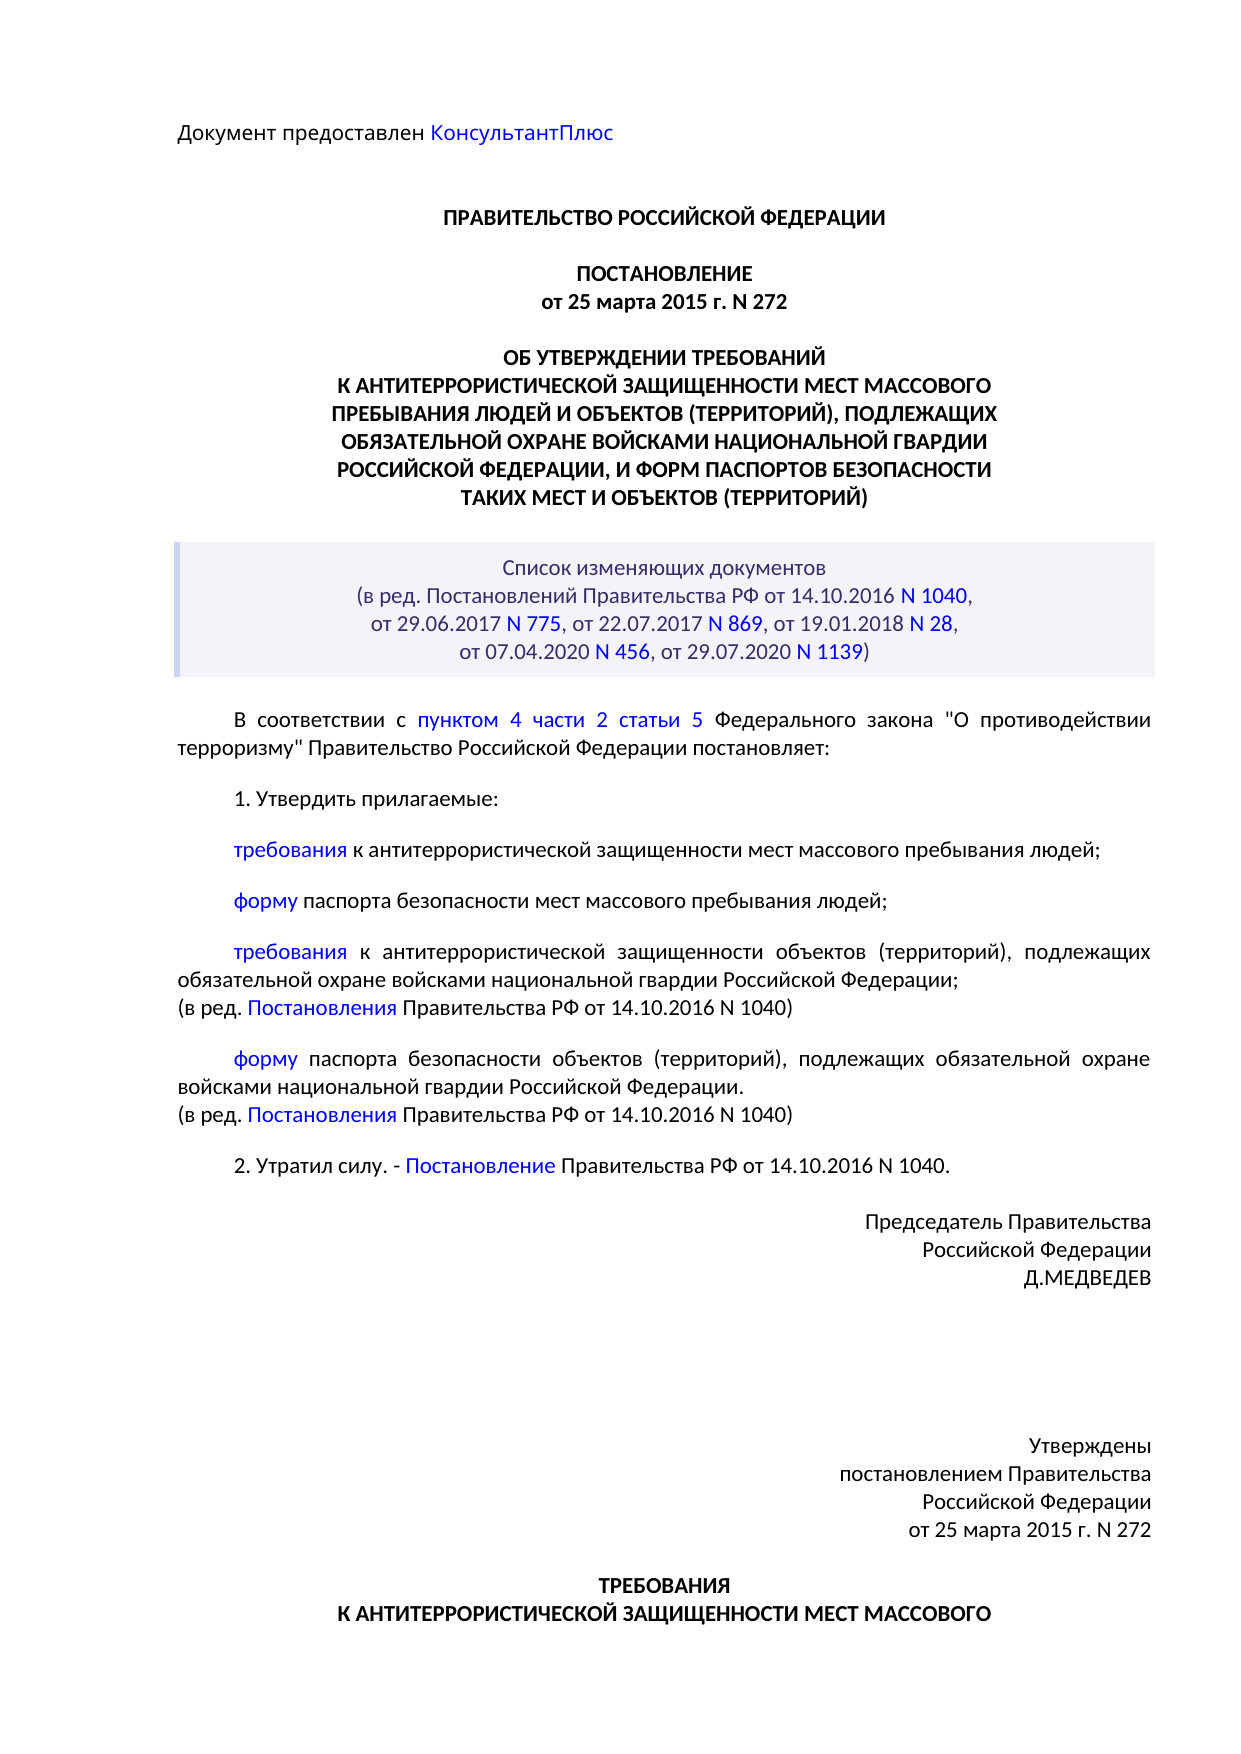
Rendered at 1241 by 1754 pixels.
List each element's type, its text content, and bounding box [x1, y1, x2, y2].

text В соответствии с пунктом 4 части 2 статьи 5 Федерального закона "О противодействии терроризму" Правительство Российской Федерации постановляет: [177, 705, 1152, 761]
title К АНТИТЕРРОРИСТИЧЕСКОЙ ЗАЩИЩЕННОСТИ МЕСТ МАССОВОГО [177, 1599, 1152, 1627]
title ПОСТАНОВЛЕНИЕ [177, 259, 1152, 287]
text требования к антитеррористической защищенности объектов (территорий), подлежащих обязательной охране войсками национальной гвардии Российской Федерации; [177, 937, 1152, 993]
title К АНТИТЕРРОРИСТИЧЕСКОЙ ЗАЩИЩЕННОСТИ МЕСТ МАССОВОГО [177, 371, 1152, 399]
text Председатель Правительства [177, 1207, 1152, 1235]
title от 25 марта 2015 г. N 272 [177, 287, 1152, 315]
text форму паспорта безопасности объектов (территорий), подлежащих обязательной охране войсками национальной гвардии Российской Федерации. [177, 1044, 1152, 1100]
text постановлением Правительства [177, 1459, 1152, 1487]
text Д.МЕДВЕДЕВ [177, 1263, 1152, 1291]
text Российской Федерации [177, 1487, 1152, 1515]
text 2. Утратил силу. - Постановление Правительства РФ от 14.10.2016 N 1040. [177, 1151, 1152, 1179]
text требования к антитеррористической защищенности мест массового пребывания людей; [177, 835, 1152, 863]
text Российской Федерации [177, 1235, 1152, 1263]
text форму паспорта безопасности мест массового пребывания людей; [177, 886, 1152, 914]
text Утверждены [177, 1431, 1152, 1459]
title ТРЕБОВАНИЯ [177, 1571, 1152, 1599]
title Документ предоставлен КонсультантПлюс [177, 118, 1152, 175]
title ПРЕБЫВАНИЯ ЛЮДЕЙ И ОБЪЕКТОВ (ТЕРРИТОРИЙ), ПОДЛЕЖАЩИХ [177, 399, 1152, 427]
title РОССИЙСКОЙ ФЕДЕРАЦИИ, И ФОРМ ПАСПОРТОВ БЕЗОПАСНОСТИ [177, 455, 1152, 483]
title ОБЯЗАТЕЛЬНОЙ ОХРАНЕ ВОЙСКАМИ НАЦИОНАЛЬНОЙ ГВАРДИИ [177, 427, 1152, 455]
text (в ред. Постановления Правительства РФ от 14.10.2016 N 1040) [177, 993, 1152, 1021]
text от 25 марта 2015 г. N 272 [177, 1515, 1152, 1543]
title ОБ УТВЕРЖДЕНИИ ТРЕБОВАНИЙ [177, 343, 1152, 371]
title ТАКИХ МЕСТ И ОБЪЕКТОВ (ТЕРРИТОРИЙ) [177, 483, 1152, 511]
text (в ред. Постановления Правительства РФ от 14.10.2016 N 1040) [177, 1100, 1152, 1128]
table_header Список изменяющих документов (в ред. Постановлений Правительства РФ от 14.10.2016 N 1040, от 29.06.2017 N 775, от 22.07.2017 N 869, от 19.01.2018 N 28, от 07.04.2020 N 456, от 29.07.2020 N 1139) [180, 542, 1149, 677]
title ПРАВИТЕЛЬСТВО РОССИЙСКОЙ ФЕДЕРАЦИИ [177, 203, 1152, 231]
text 1. Утвердить прилагаемые: [177, 784, 1152, 812]
